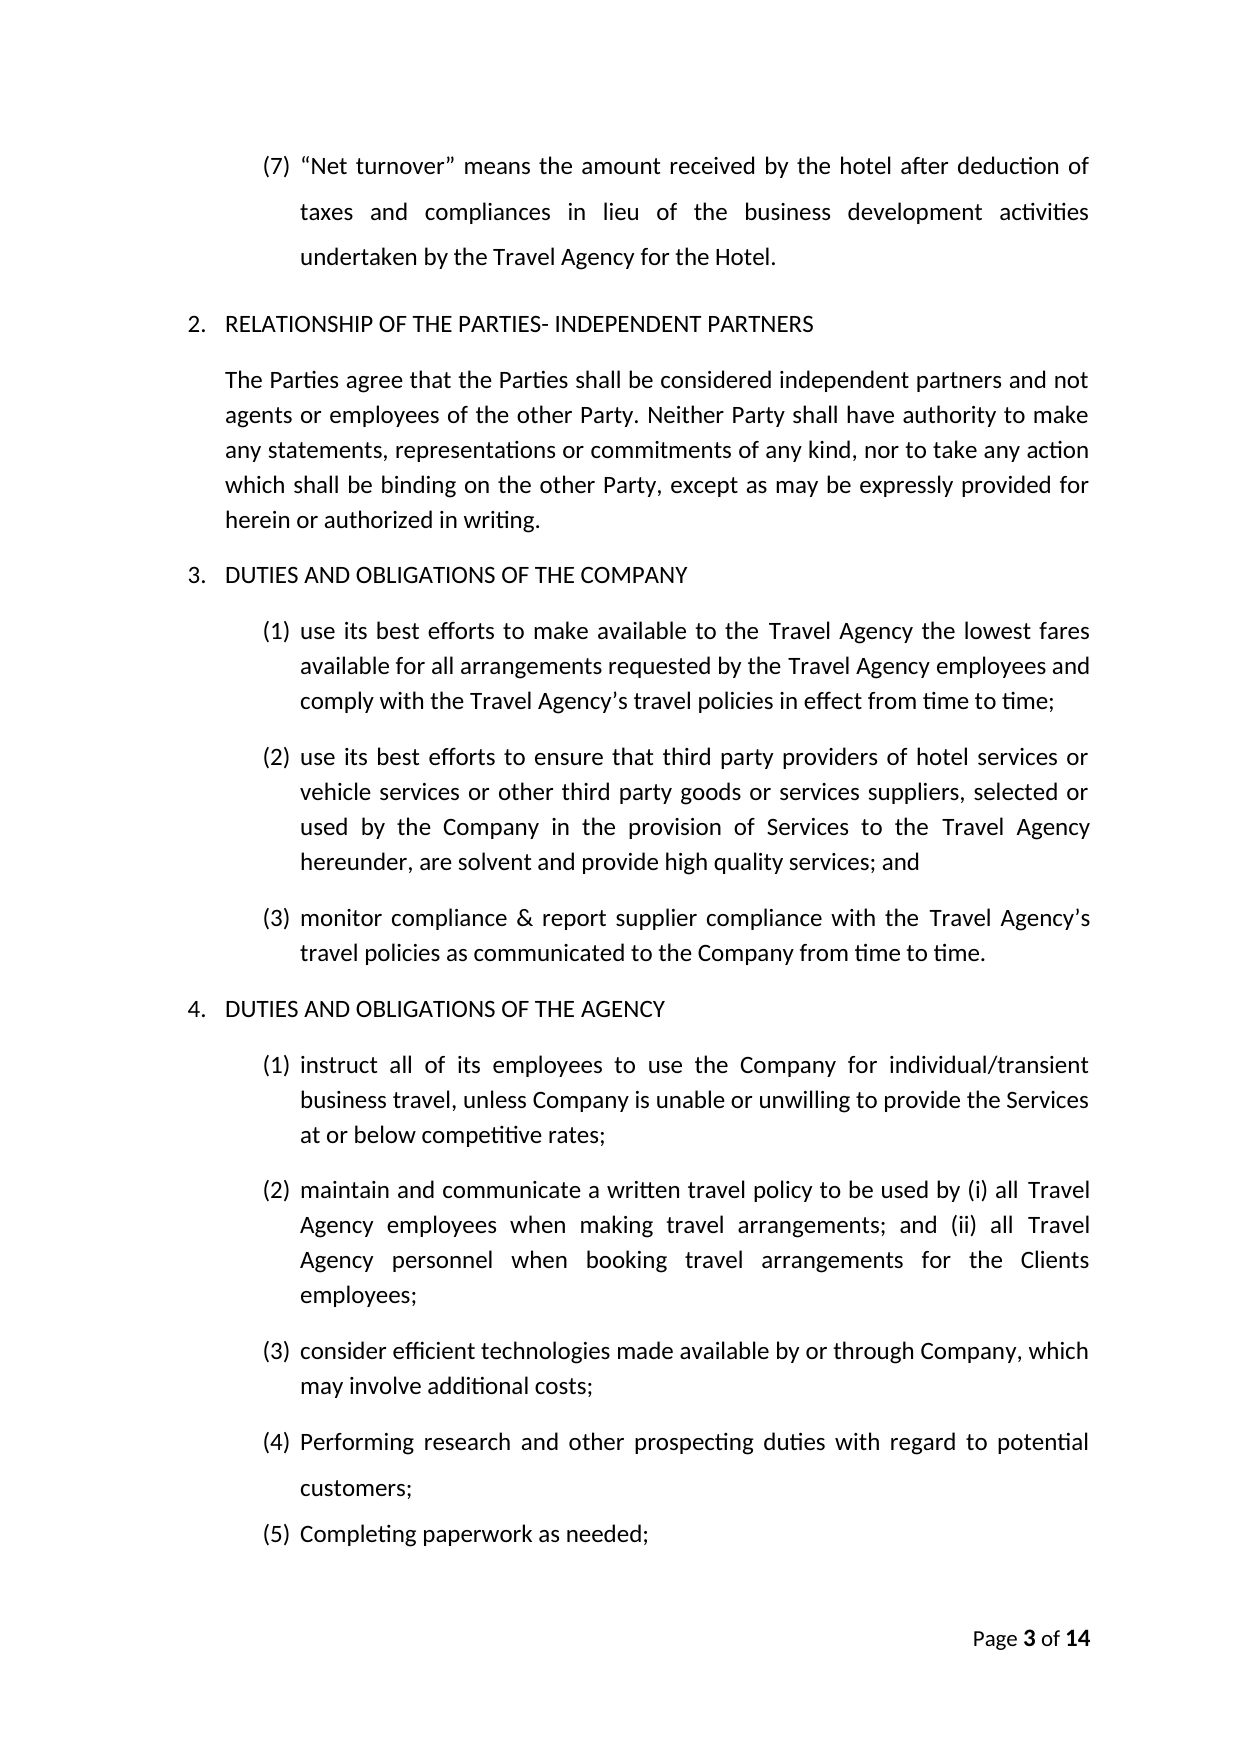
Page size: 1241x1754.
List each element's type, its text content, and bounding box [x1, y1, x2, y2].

list “Net turnover” means the amount received by the hotel after deduction of taxes and compliances in lieu of the business development activities undertaken by the Travel Agency for the Hotel. [262, 150, 1090, 272]
list DUTIES AND OBLIGATIONS OF THE AGENCY [187, 993, 1090, 1023]
list Performing research and other prospecting duties with regard to potential customers; [262, 1426, 1090, 1503]
list maintain and communicate a written travel policy to be used by (i) all Travel Agency employees when making travel arrangements; and (ii) all Travel Agency personnel when booking travel arrangements for the Clients employees; [262, 1175, 1090, 1310]
list Completing paperwork as needed; [262, 1518, 1090, 1548]
list DUTIES AND OBLIGATIONS OF THE COMPANY [187, 560, 1090, 590]
list RELATIONSHIP OF THE PARTIES- INDEPENDENT PARTNERS [187, 308, 1090, 338]
list The Parties agree that the Parties shall be considered independent partners and not agents or employees of the other Party. Neither Party shall have authority to make any statements, representations or commitments of any kind, nor to take any action which shall be binding on the other Party, except as may be expressly provided for herein or authorized in writing. [225, 364, 1090, 534]
list instruct all of its employees to use the Company for individual/transient business travel, unless Company is unable or unwilling to provide the Services at or below competitive rates; [262, 1049, 1090, 1149]
list consider efficient technologies made available by or through Company, which may involve additional costs; [262, 1336, 1090, 1401]
list monitor compliance & report supplier compliance with the Travel Agency’s travel policies as communicated to the Company from time to time. [262, 902, 1090, 968]
list use its best efforts to make available to the Travel Agency the lowest fares available for all arrangements requested by the Travel Agency employees and comply with the Travel Agency’s travel policies in effect from time to time; [262, 616, 1090, 716]
list use its best efforts to ensure that third party providers of hotel services or vehicle services or other third party goods or services suppliers, selected or used by the Company in the provision of Services to the Travel Agency hereunder, are solvent and provide high quality services; and [262, 741, 1090, 877]
